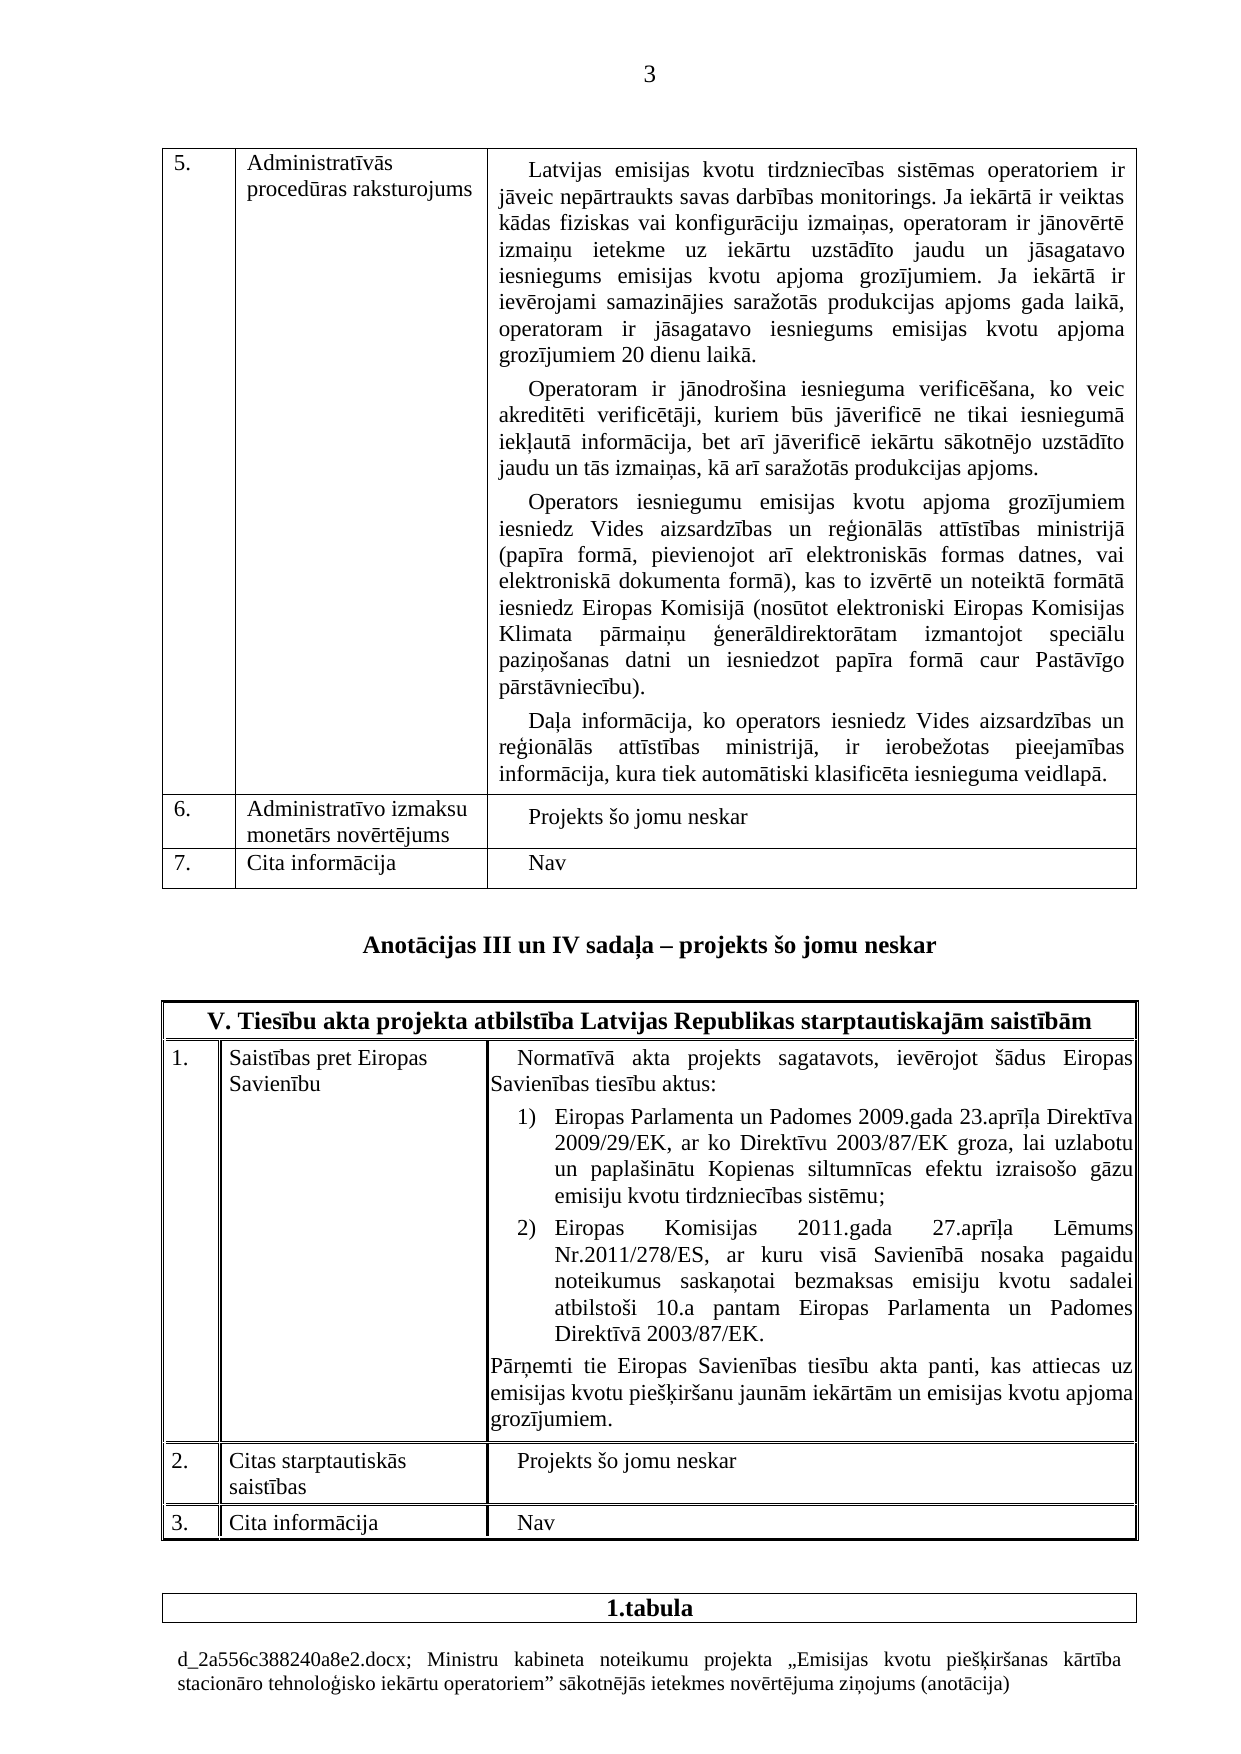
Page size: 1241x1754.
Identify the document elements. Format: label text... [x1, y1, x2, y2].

table_cell 2. [163, 1441, 220, 1502]
table_cell Saistības pret Eiropas Savienību [222, 1041, 486, 1441]
table_cell Administratīvās procedūras raksturojums [236, 149, 487, 794]
table_cell Citas starptautiskās saistības [222, 1444, 486, 1502]
table_cell Normatīvā akta projekts sagatavots, ievērojot šādus Eiropas Savienības tiesību aktus: Eiropas Parlamenta un Padomes 2009.gada 23.aprīļa Direktīva 2009/29/EK, ar ko Direktīvu 2003/87/EK groza, lai uzlabotu un paplašinātu Kopienas siltumnīcas efektu izraisošo gāzu emisiju kvotu tirdzniecības sistēmu; Eiropas Komisijas 2011.gada 27.aprīļa Nr.2011/278/ES, ar kuru visā Savienībā nosaka pagaidu noteikumus saskaņotai bezmaksas emisiju kvotu sadalei atbilstoši 10.a pantam Eiropas Parlamenta un Padomes Direktīvā 2003/87/EK. Pārņemti tie Eiropas Savienības tiesību akta panti, kas attiecas uz emisijas kvotu piešķiršanu jaunām iekārtām un emisijas kvotu apjoma grozījumiem. [487, 1038, 1137, 1441]
table_cell 1. [163, 1038, 220, 1441]
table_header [163, 1594, 1136, 1622]
table_cell Nav [488, 849, 1136, 888]
table_cell 6. [163, 795, 235, 848]
table_cell Nav [487, 1503, 1136, 1538]
table_cell Cita informācija [236, 849, 487, 888]
table_cell 3. [164, 1503, 220, 1538]
table_cell Cita informācija [220, 1506, 487, 1538]
table_cell 5. [163, 149, 235, 794]
table_cell 7. [163, 849, 235, 888]
table_cell Projekts šo jomu neskar [487, 1441, 1137, 1502]
table_cell Administratīvo izmaksu monetārs novērtējums [236, 795, 487, 848]
table_cell Latvijas emisijas kvotu tirdzniecības sistēmas operatoriem ir jāveic nepārtraukts savas darbības monitorings. Ja iekārtā ir veiktas kādas fiziskas vai konfigurāciju izmaiņas, operatoram ir jānovērtē izmaiņu ietekme uz iekārtu uzstādīto jaudu un jāsagatavo emisijas kvotu apjoma grozījumiem. Ja iekārtā ir ievērojami samazinājies saražotās produkcijas apjoms gada laikā, operatoram ir jāsagatavo emisijas kvotu apjoma grozījumiem 20 dienu laikā. Operatoram ir jānodrošina iesnieguma verificēšana, ko veic akreditēti verificētāji, kuriem būs jāverificē ne tikai iesniegumā iekļautā informācija, bet arī jāverificē iekārtu sākotnējo uzstādīto jaudu un tās izmaiņas, kā arī saražotās produkcijas apjoms. Operators iesniegumu emisijas kvotu apjoma grozījumiem iesniedz Vides aizsardzības un reģionālās attīstības ministrijā (papīra formā, pievienojot arī elektroniskās formas datnes, vai elektroniskā dokumenta formā), kas to izvērtē un noteiktā formātā iesniedz Eiropas Komisijā (nosūtot elektroniski Eiropas Komisijas Klimata pārmaiņu ģenerāldirektorātam izmantojot speciālu paziņošanas datni un iesniedzot papīra formā caur Pastāvīgo pārstāvniecību). Daļa informācija, ko operators iesniedz Vides aizsardzības un reģionālās attīstības ministrijā, ir ierobežotas pieejamības informācija, kura tiek automātiski klasificēta iesnieguma veidlapā. [488, 149, 1136, 794]
table_header V. Tiesību akta projekta atbilstība Latvijas Republikas starptautiskajām saistībām [164, 1003, 1135, 1038]
text Anotācijas III un IV sadaļa – projekts šo jomu neskar [177, 930, 1122, 959]
table_cell Projekts šo jomu neskar [488, 795, 1136, 848]
